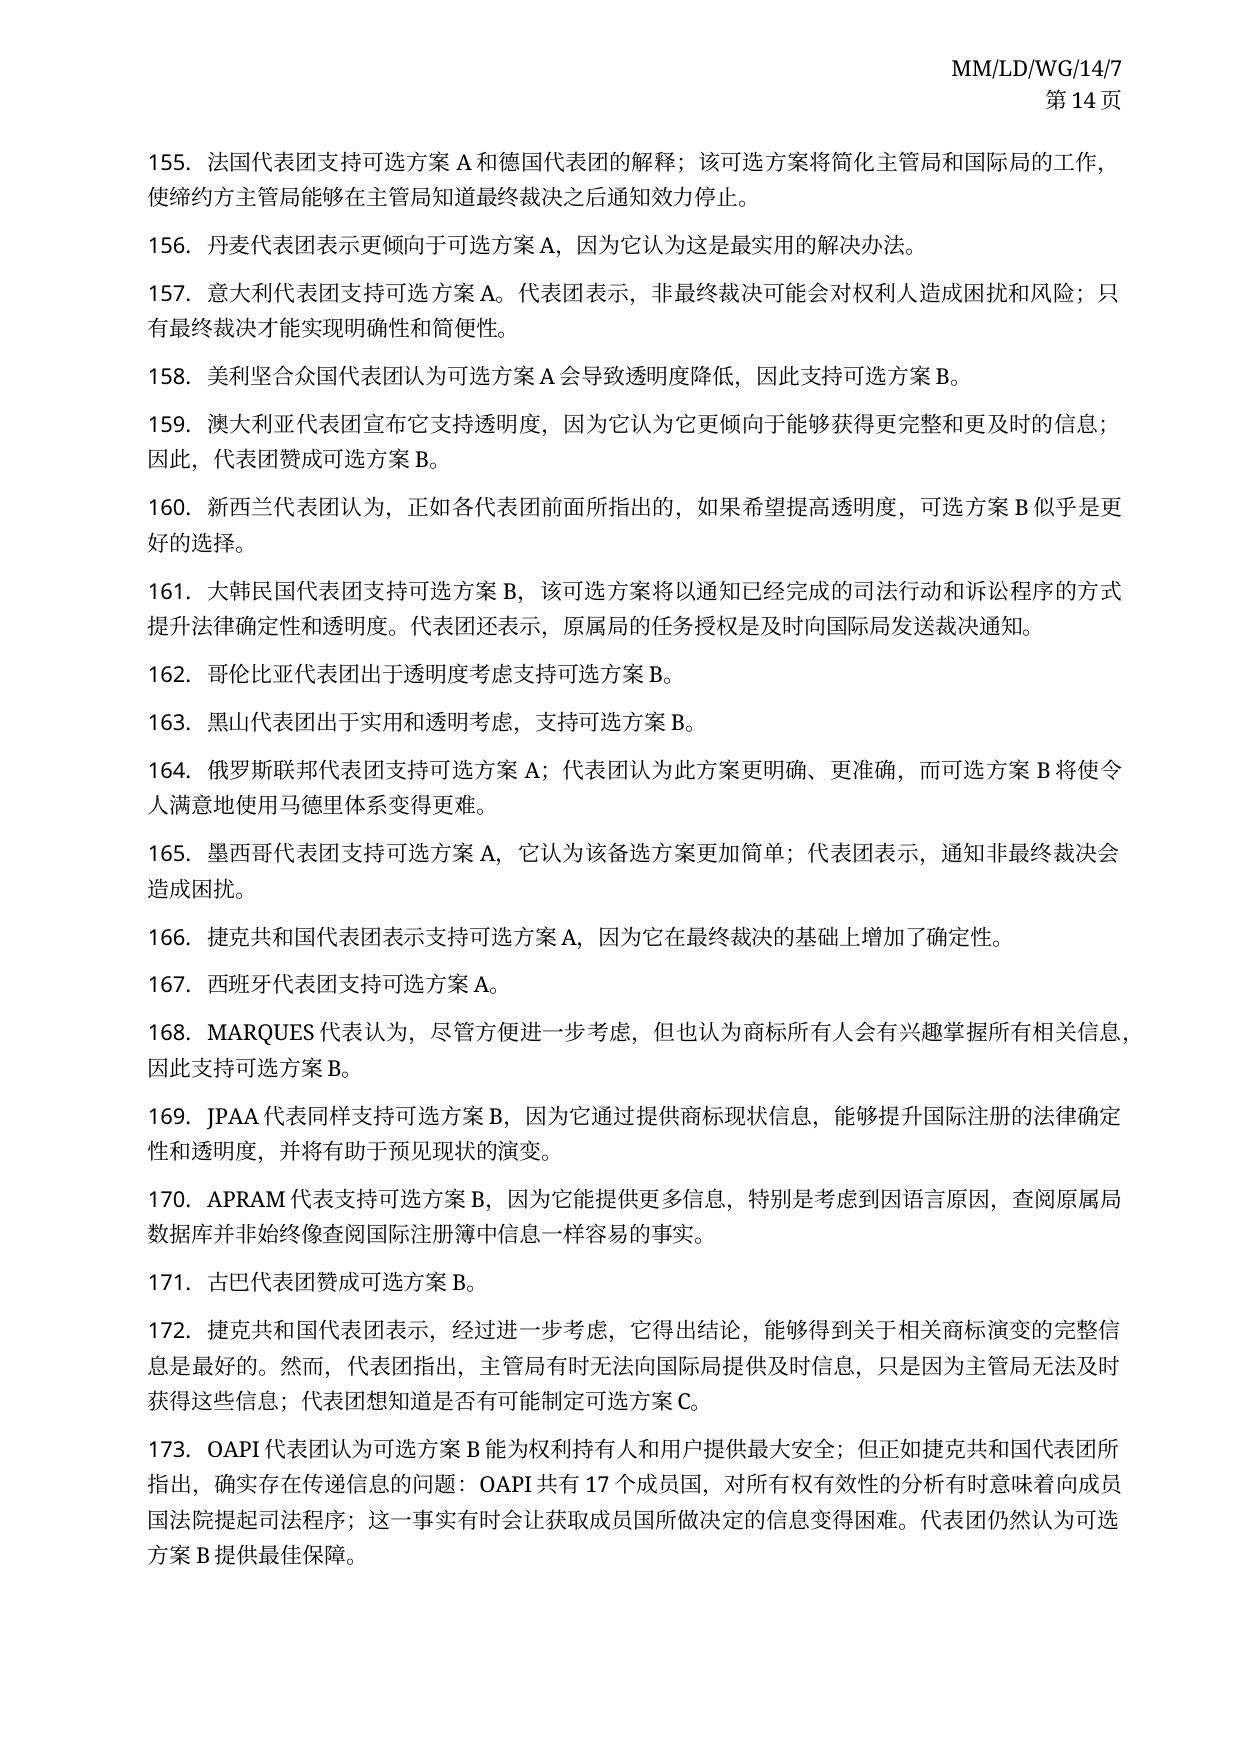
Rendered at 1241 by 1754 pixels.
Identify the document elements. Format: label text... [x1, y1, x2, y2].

list 法国代表团支持可选方案A和德国代表团的解释；该可选方案将简化主管局和国际局的工作，使缔约方主管局能够在主管局知道最终裁决之后通知效力停止。 [148, 141, 1122, 212]
list 美利坚合众国代表团认为可选方案A会导致透明度降低，因此支持可选方案B。 [148, 355, 1122, 391]
list JPAA代表同样支持可选方案B，因为它通过提供商标现状信息，能够提升国际注册的法律确定性和透明度，并将有助于预见现状的演变。 [148, 1095, 1122, 1166]
list 丹麦代表团表示更倾向于可选方案A，因为它认为这是最实用的解决办法。 [148, 224, 1122, 259]
list 捷克共和国代表团表示支持可选方案A，因为它在最终裁决的基础上增加了确定性。 [148, 916, 1122, 951]
list 墨西哥代表团支持可选方案A，它认为该备选方案更加简单；代表团表示，通知非最终裁决会造成困扰。 [148, 832, 1122, 903]
list APRAM代表支持可选方案B，因为它能提供更多信息，特别是考虑到因语言原因，查阅原属局数据库并非始终像查阅国际注册簿中信息一样容易的事实。 [148, 1178, 1122, 1249]
list OAPI代表团认为可选方案B能为权利持有人和用户提供最大安全；但正如捷克共和国代表团所指出，确实存在传递信息的问题：OAPI共有17个成员国，对所有权有效性的分析有时意味着向成员国法院提起司法程序；这一事实有时会让获取成员国所做决定的信息变得困难。代表团仍然认为可选方案B提供最佳保障。 [148, 1428, 1122, 1570]
list 俄罗斯联邦代表团支持可选方案A；代表团认为此方案更明确、更准确，而可选方案B将使令人满意地使用马德里体系变得更难。 [148, 749, 1122, 820]
list 西班牙代表团支持可选方案A。 [148, 964, 1122, 999]
list 哥伦比亚代表团出于透明度考虑支持可选方案B。 [148, 653, 1122, 689]
list 大韩民国代表团支持可选方案B，该可选方案将以通知已经完成的司法行动和诉讼程序的方式提升法律确定性和透明度。代表团还表示，原属局的任务授权是及时向国际局发送裁决通知。 [148, 570, 1122, 641]
list 澳大利亚代表团宣布它支持透明度，因为它认为它更倾向于能够获得更完整和更及时的信息；因此，代表团赞成可选方案B。 [148, 403, 1122, 474]
list 新西兰代表团认为，正如各代表团前面所指出的，如果希望提高透明度，可选方案B似乎是更好的选择。 [148, 487, 1122, 557]
list MARQUES代表认为，尽管方便进一步考虑，但也认为商标所有人会有兴趣掌握所有相关信息，因此支持可选方案B。 [148, 1012, 1122, 1082]
list 黑山代表团出于实用和透明考虑，支持可选方案B。 [148, 701, 1122, 737]
list 古巴代表团赞成可选方案B。 [148, 1262, 1122, 1297]
list 意大利代表团支持可选方案A。代表团表示，非最终裁决可能会对权利人造成困扰和风险；只有最终裁决才能实现明确性和简便性。 [148, 272, 1122, 343]
list 捷克共和国代表团表示，经过进一步考虑，它得出结论，能够得到关于相关商标演变的完整信息是最好的。然而，代表团指出，主管局有时无法向国际局提供及时信息，只是因为主管局无法及时获得这些信息；代表团想知道是否有可能制定可选方案C。 [148, 1309, 1122, 1416]
